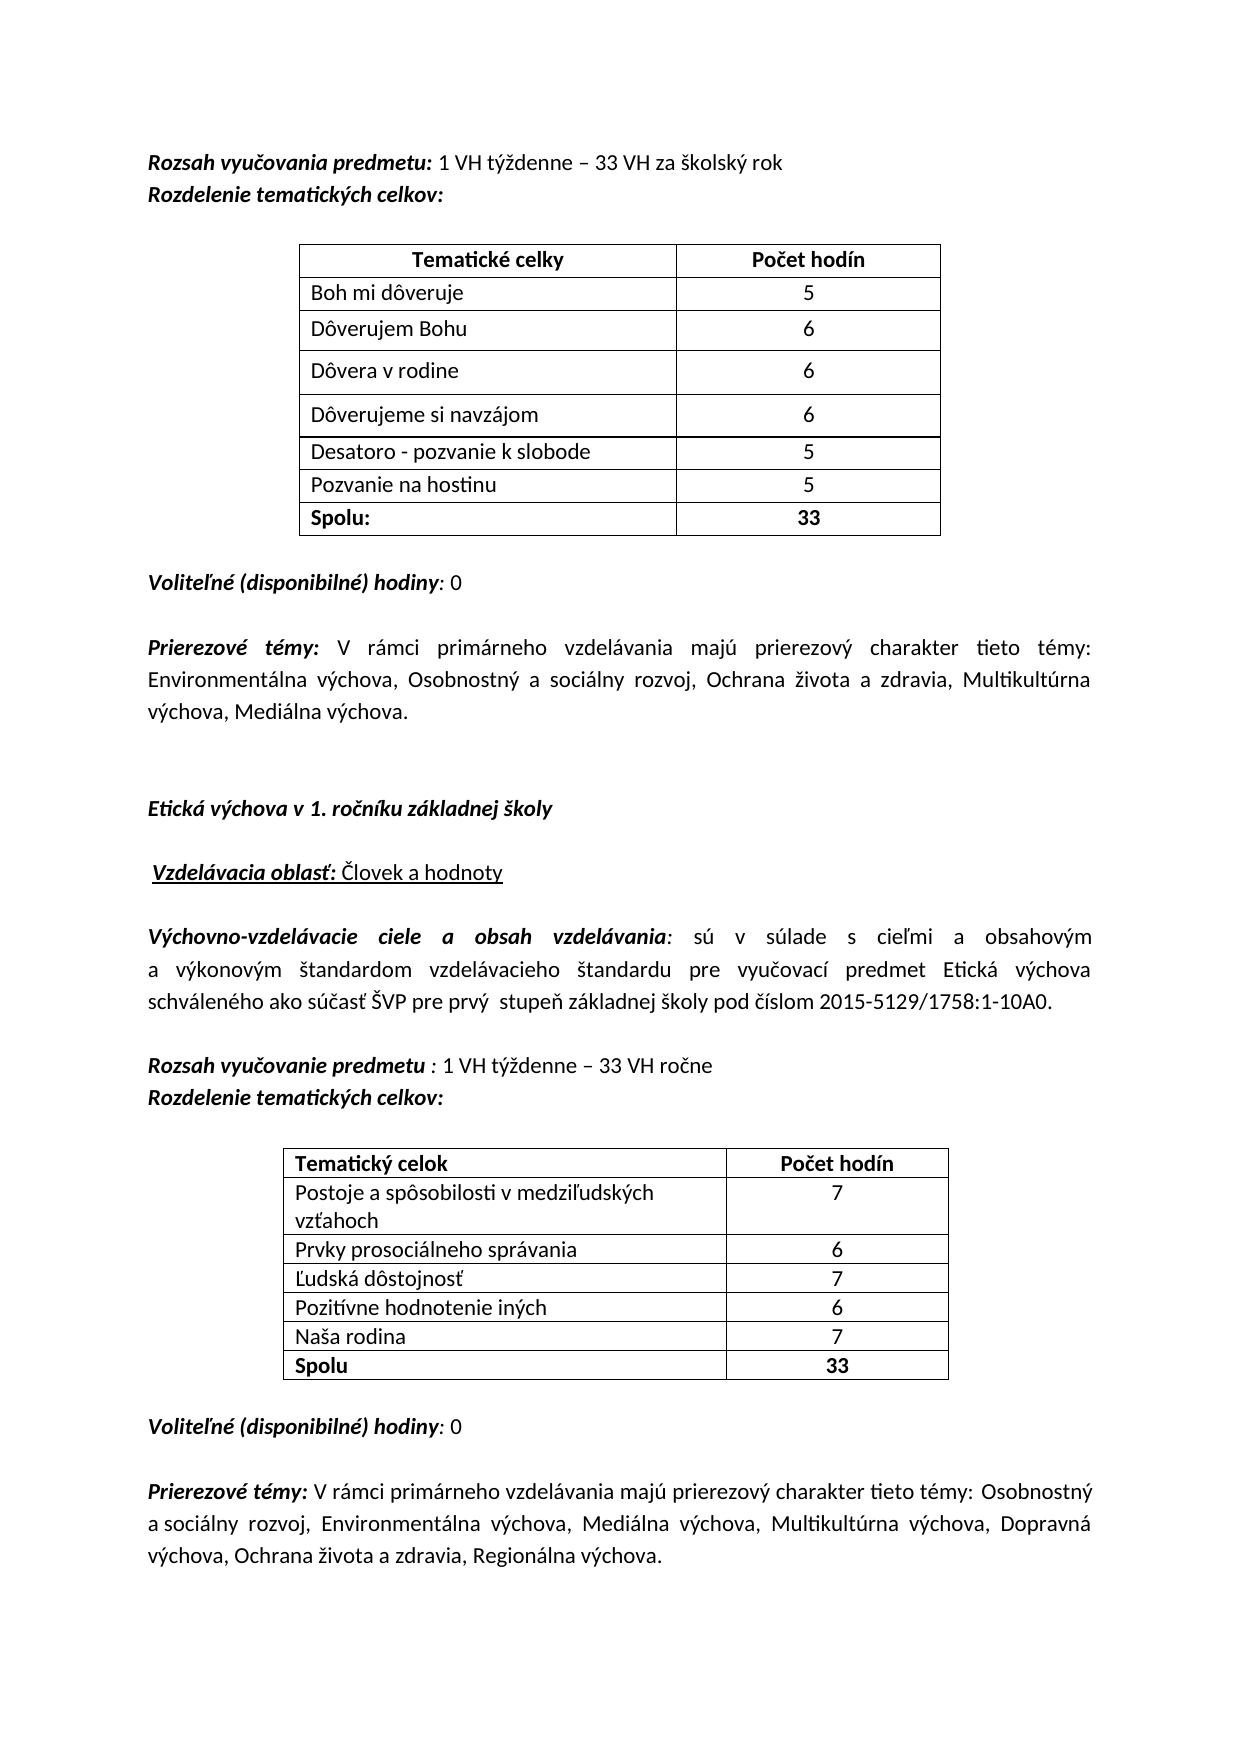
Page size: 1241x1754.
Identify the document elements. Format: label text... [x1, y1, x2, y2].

text Prierezové témy: V rámci primárneho vzdelávania majú prierezový charakter tieto témy: Osobnostný a sociálny rozvoj, Environmentálna výchova, Mediálna výchova, Multikultúrna výchova, Dopravná výchova, Ochrana života a zdravia, Regionálna výchova. [148, 1477, 1093, 1569]
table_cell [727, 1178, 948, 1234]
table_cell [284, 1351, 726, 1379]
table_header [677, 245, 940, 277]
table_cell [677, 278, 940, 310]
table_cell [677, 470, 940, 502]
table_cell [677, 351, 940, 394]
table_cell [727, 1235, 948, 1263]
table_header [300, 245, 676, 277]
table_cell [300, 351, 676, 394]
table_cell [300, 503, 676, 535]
text Rozsah vyučovanie predmetu : 1 VH týždenne – 33 VH ročne [148, 1051, 1093, 1079]
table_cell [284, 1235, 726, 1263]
text Vzdelávacia oblasť: Človek a hodnoty [152, 858, 1063, 886]
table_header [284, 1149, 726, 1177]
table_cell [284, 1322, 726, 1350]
text Voliteľné (disponibilné) hodiny: 0 [148, 568, 1093, 596]
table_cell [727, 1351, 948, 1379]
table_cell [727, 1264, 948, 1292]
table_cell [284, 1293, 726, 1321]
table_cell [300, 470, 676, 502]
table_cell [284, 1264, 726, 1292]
text Prierezové témy: V rámci primárneho vzdelávania majú prierezový charakter tieto témy: Environmentálna výchova, Osobnostný a sociálny rozvoj, Ochrana života a zdravia, Multikultúrna výchova, Mediálna výchova. [148, 633, 1093, 725]
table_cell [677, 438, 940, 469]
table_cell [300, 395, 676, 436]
text Rozdelenie tematických celkov: [148, 180, 1093, 208]
text Rozsah vyučovania predmetu: 1 VH týždenne – 33 VH za školský rok [148, 148, 1093, 176]
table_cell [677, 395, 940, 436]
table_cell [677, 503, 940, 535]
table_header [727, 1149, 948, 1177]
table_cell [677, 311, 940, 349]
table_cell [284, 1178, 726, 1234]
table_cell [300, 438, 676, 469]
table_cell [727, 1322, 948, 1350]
text Etická výchova v 1. ročníku základnej školy [148, 794, 1093, 822]
text Rozdelenie tematických celkov: [148, 1083, 1093, 1111]
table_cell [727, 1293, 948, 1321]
text Výchovno-vzdelávacie ciele a obsah vzdelávania: sú v súlade s cieľmi a obsahovým a výkonovým štandardom vzdelávacieho štandardu pre vyučovací predmet Etická výchova schváleného ako súčasť ŠVP pre prvý stupeň základnej školy pod číslom 2015-5129/1758:1-10A0. [148, 922, 1093, 1015]
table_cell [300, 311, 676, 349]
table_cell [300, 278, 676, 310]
text Voliteľné (disponibilné) hodiny: 0 [148, 1412, 1093, 1441]
